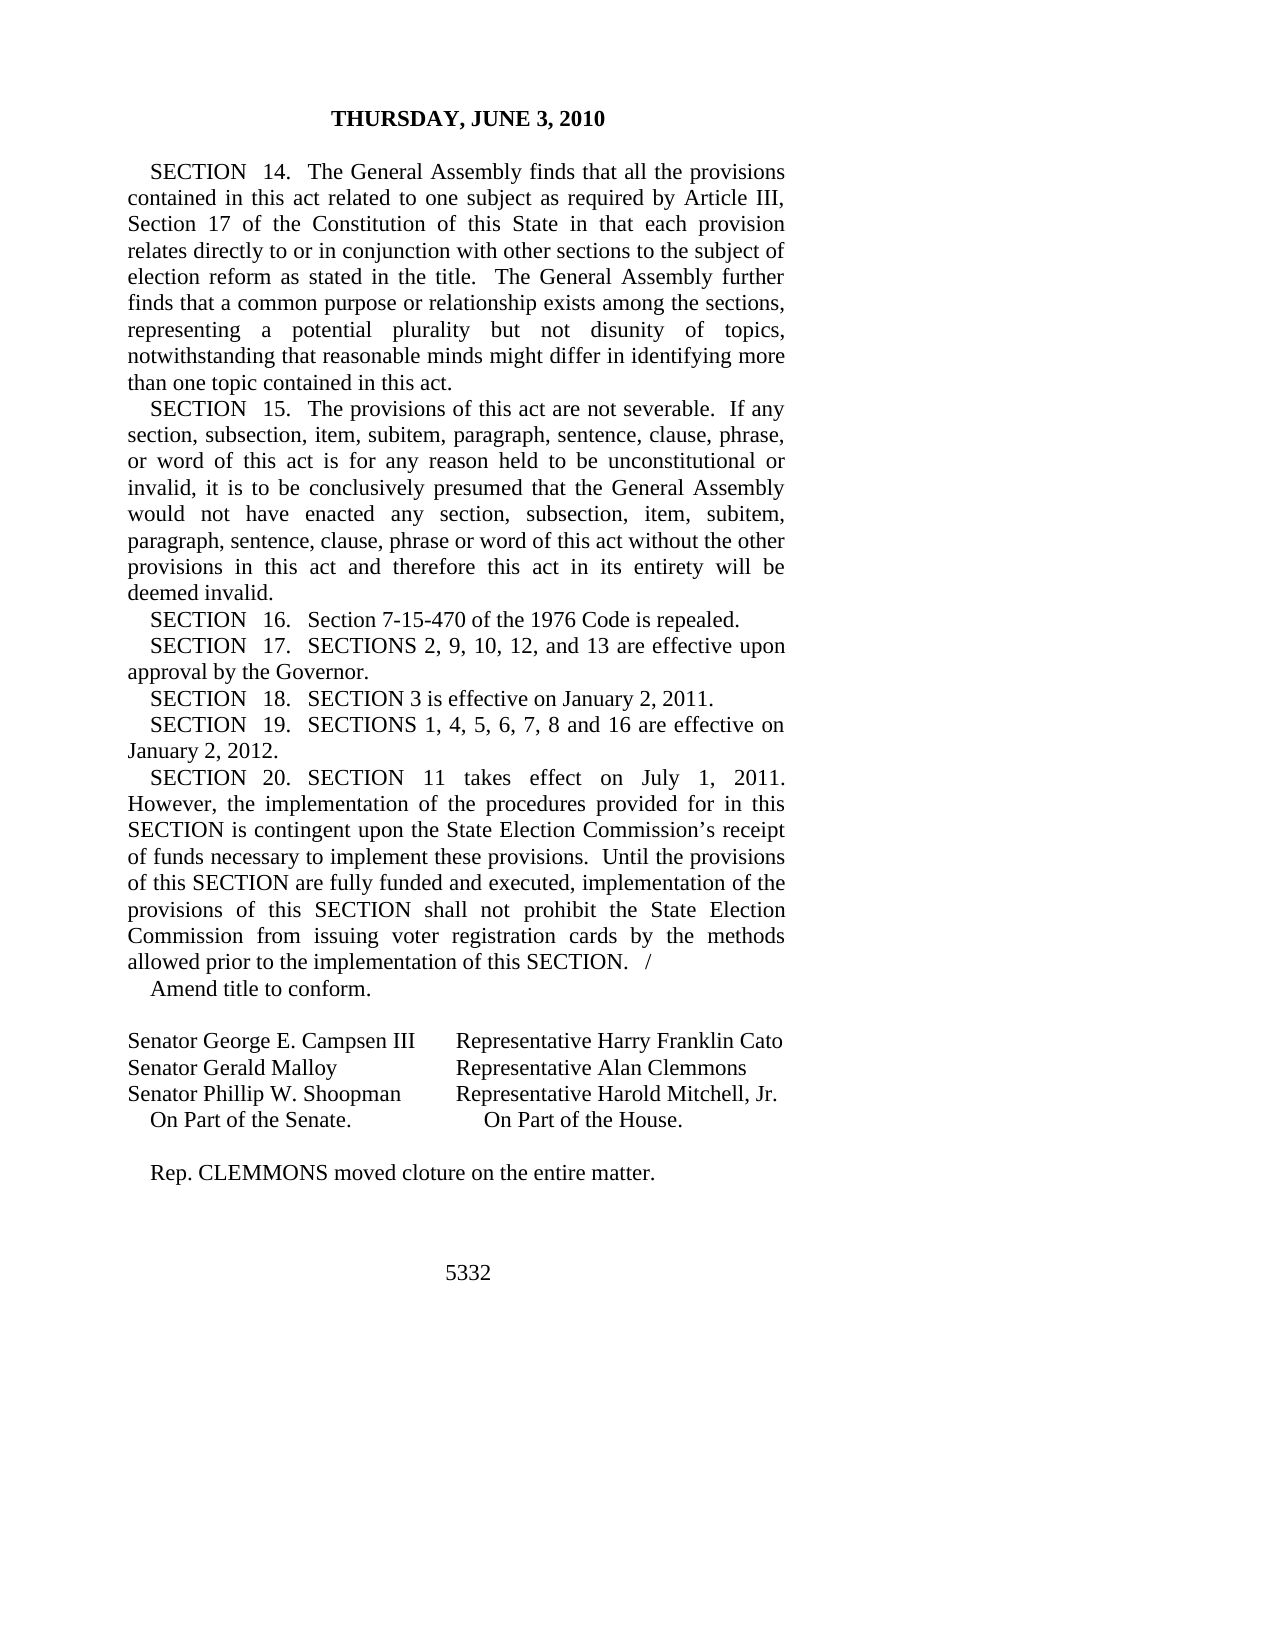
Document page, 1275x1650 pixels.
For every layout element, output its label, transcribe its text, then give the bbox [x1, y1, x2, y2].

text SECTION 18. SECTION 3 is effective on January 2, 2011. [127, 685, 786, 711]
text On Part of the Senate. On Part of the House. [127, 1106, 786, 1133]
text SECTION 17. SECTIONS 2, 9, 10, 12, and 13 are effective upon approval by the Governor. [127, 632, 786, 685]
text Senator George E. Campsen III Representative Harry Franklin Cato [127, 1027, 786, 1054]
text SECTION 19. SECTIONS 1, 4, 5, 6, 7, 8 and 16 are effective on January 2, 2012. [127, 711, 786, 764]
text SECTION 15. The provisions of this act are not severable. If any section, subsection, item, subitem, paragraph, sentence, clause, phrase, or word of this act is for any reason held to be unconstitutional or invalid, it is to be conclusively presumed that the General Assembly would not have enacted any section, subsection, item, subitem, paragraph, sentence, clause, phrase or word of this act without the other provisions in this act and therefore this act in its entirety will be deemed invalid. [127, 395, 786, 606]
text SECTION 14. The General Assembly finds that all the provisions contained in this act related to one subject as required by Article III, Section 17 of the Constitution of this State in that each provision relates directly to or in conjunction with other sections to the subject of election reform as stated in the title. The General Assembly further finds that a common purpose or relationship exists among the sections, representing a potential plurality but not disunity of topics, notwithstanding that reasonable minds might differ in identifying more than one topic contained in this act. [127, 158, 786, 395]
text Amend title to conform. [127, 975, 786, 1001]
text SECTION 16. Section 7-15-470 of the 1976 Code is repealed. [127, 606, 786, 632]
text Rep. CLEMMONS moved cloture on the entire matter. [127, 1159, 786, 1186]
text Senator Gerald Malloy Representative Alan Clemmons [127, 1054, 786, 1080]
text Senator Phillip W. Shoopman Representative Harold Mitchell, Jr. [127, 1080, 786, 1106]
text SECTION 20. SECTION 11 takes effect on July 1, 2011. However, the implementation of the procedures provided for in this SECTION is contingent upon the State Election Commission’s receipt of funds necessary to implement these provisions. Until the provisions of this SECTION are fully funded and executed, implementation of the provisions of this SECTION shall not prohibit the State Election Commission from issuing voter registration cards by the methods allowed prior to the implementation of this SECTION. / [127, 764, 786, 975]
